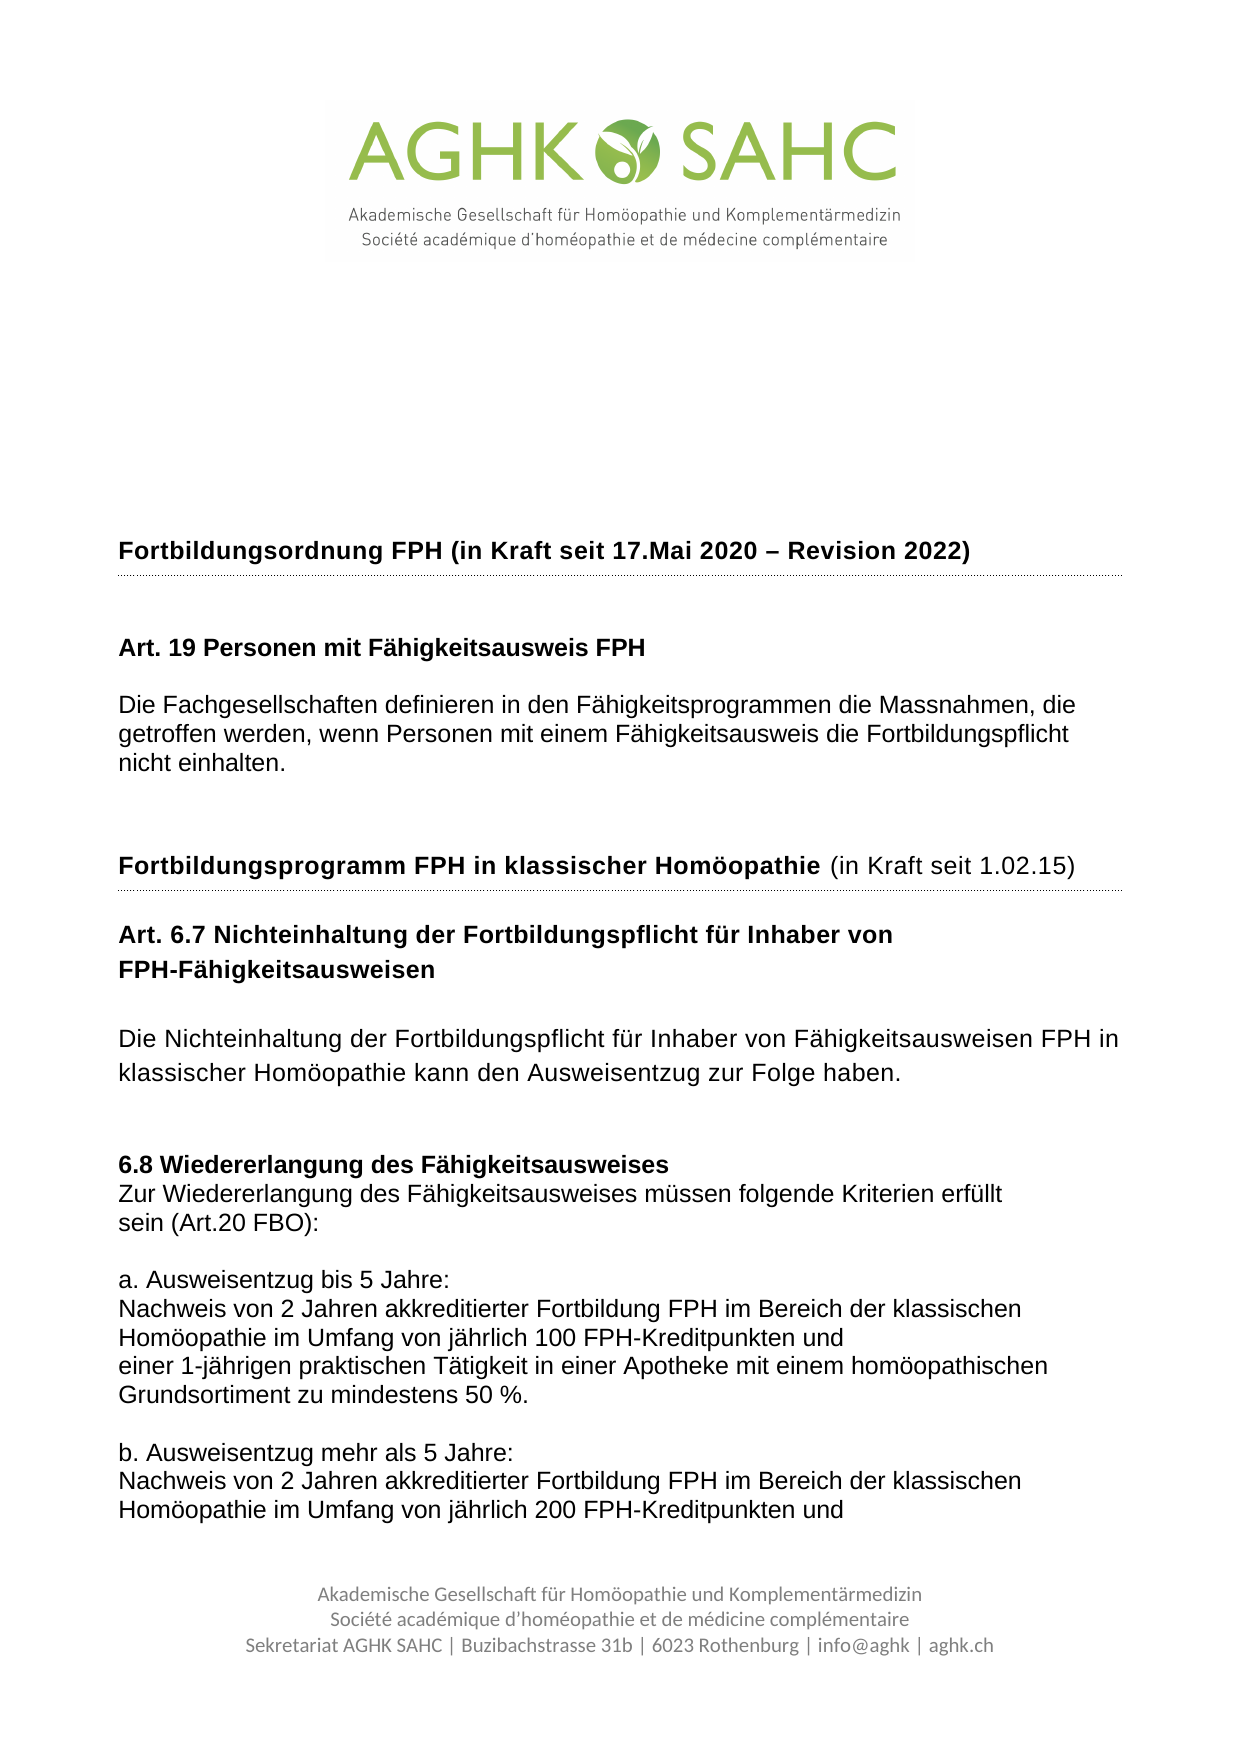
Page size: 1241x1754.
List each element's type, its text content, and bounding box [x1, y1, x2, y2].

picture [324, 100, 916, 262]
text Fortbildungsprogramm FPH in klassischer Homöopathie (in Kraft seit 1.02.15) [118, 851, 1122, 891]
text Homöopathie im Umfang von jährlich 200 FPH-Kreditpunkten und [118, 1495, 1122, 1524]
text a. Ausweisentzug bis 5 Jahre: [118, 1265, 1122, 1294]
text Nachweis von 2 Jahren akkreditierter Fortbildung FPH im Bereich der klassischen [118, 1294, 1122, 1322]
text Nachweis von 2 Jahren akkreditierter Fortbildung FPH im Bereich der klassischen [118, 1466, 1122, 1495]
text Zur Wiedererlangung des Fähigkeitsausweises müssen folgende Kriterien erfüllt [118, 1179, 1122, 1207]
text Grundsortiment zu mindestens 50 %. [118, 1380, 1122, 1409]
text Die Fachgesellschaften definieren in den Fähigkeitsprogrammen die Massnahmen, die getroffen werden, wenn Personen mit einem Fähigkeitsausweis die Fortbildungspflicht nicht einhalten. [118, 690, 1122, 777]
text Die Nichteinhaltung der Fortbildungspflicht für Inhaber von Fähigkeitsausweisen FPH in klassischer Homöopathie kann den Ausweisentzug zur Folge haben. [118, 1023, 1122, 1087]
text Homöopathie im Umfang von jährlich 100 FPH-Kreditpunkten und [118, 1322, 1122, 1351]
text 6.8 Wiedererlangung des Fähigkeitsausweises [118, 1150, 1122, 1179]
text b. Ausweisentzug mehr als 5 Jahre: [118, 1437, 1122, 1466]
text Art. 19 Personen mit Fähigkeitsausweis FPH [118, 633, 1122, 662]
text einer 1-jährigen praktischen Tätigkeit in einer Apotheke mit einem homöopathischen [118, 1351, 1122, 1380]
text sein (Art.20 FBO): [118, 1207, 1122, 1236]
text Art. 6.7 Nichteinhaltung der Fortbildungspflicht für Inhaber von FPH-Fähigkeitsausweisen [118, 920, 1122, 983]
text Fortbildungsordnung FPH (in Kraft seit 17.Mai 2020 – Revision 2022) [118, 536, 1122, 576]
